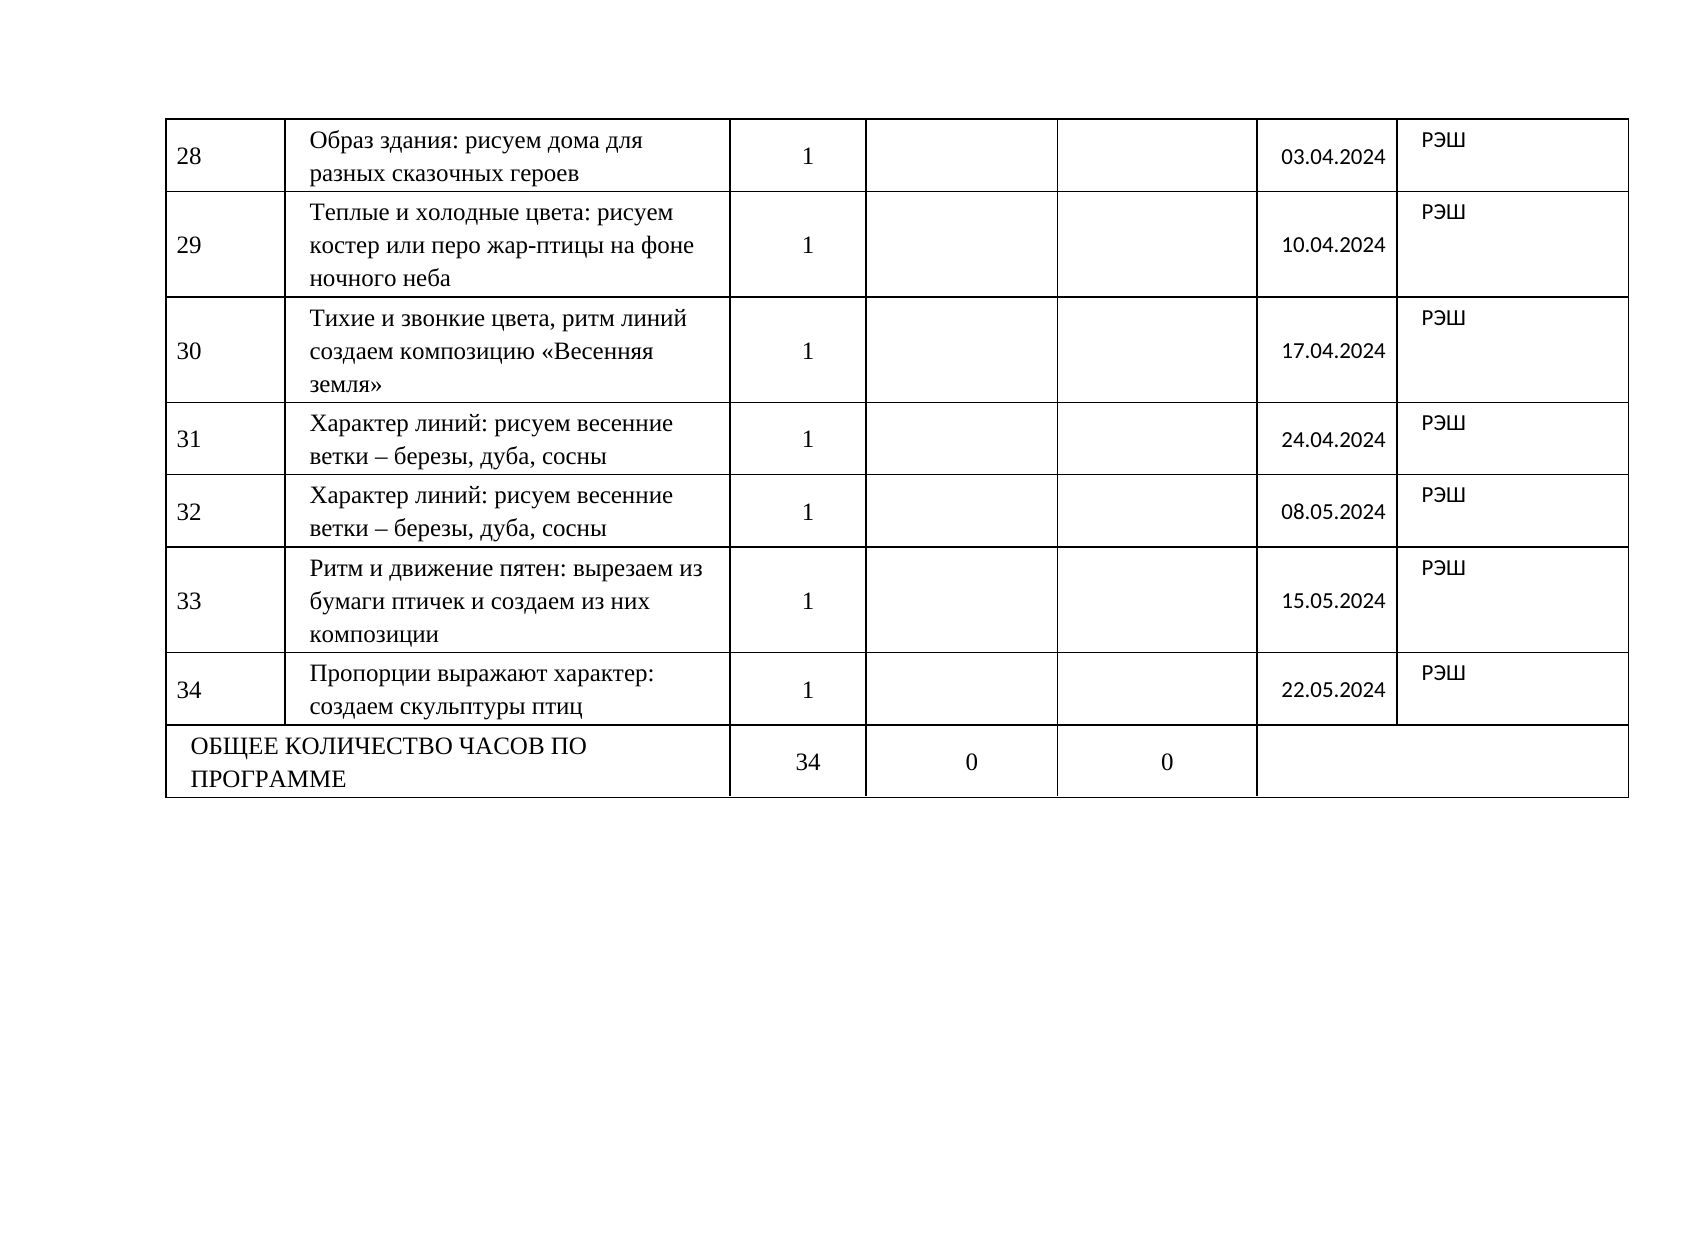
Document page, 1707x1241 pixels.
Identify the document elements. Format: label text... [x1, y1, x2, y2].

table_cell 03.04.2024 [1258, 120, 1396, 191]
table_cell 1 [731, 475, 865, 546]
table_cell 28 [167, 120, 284, 191]
table_cell РЭШ [1398, 475, 1628, 546]
table_cell [1058, 548, 1256, 652]
table_cell [867, 403, 1057, 474]
table_cell Характер линий: рисуем весенние ветки – березы, дуба, сосны [286, 475, 729, 546]
table_cell 1 [731, 548, 865, 652]
table_cell [867, 475, 1057, 546]
table_cell ОБЩЕЕ КОЛИЧЕСТВО ЧАСОВ ПО ПРОГРАММЕ [167, 726, 729, 796]
table_cell 30 [167, 298, 284, 401]
table_cell [867, 120, 1057, 191]
table_cell [867, 192, 1057, 296]
table_cell 33 [167, 548, 284, 652]
table_cell Пропорции выражают характер: создаем скульптуры птиц [286, 653, 729, 724]
table_cell 17.04.2024 [1258, 298, 1396, 401]
table_cell 10.04.2024 [1258, 192, 1396, 296]
table_cell 08.05.2024 [1258, 475, 1396, 546]
table_cell [867, 653, 1057, 724]
table_cell [1058, 653, 1256, 724]
table_cell 24.04.2024 [1258, 403, 1396, 474]
table_cell [1058, 475, 1256, 546]
table_cell [1058, 192, 1256, 296]
table_cell [867, 548, 1057, 652]
table_cell [1258, 726, 1628, 796]
table_cell Характер линий: рисуем весенние ветки – березы, дуба, сосны [286, 403, 729, 474]
table_cell 31 [167, 403, 284, 474]
table_cell [1058, 403, 1256, 474]
table_cell РЭШ [1398, 120, 1628, 191]
table_cell 29 [167, 192, 284, 296]
table_cell 34 [167, 653, 284, 724]
table_cell [867, 298, 1057, 401]
table_cell РЭШ [1398, 192, 1628, 296]
table_cell Тихие и звонкие цвета, ритм линий создаем композицию «Весенняя земля» [286, 298, 729, 401]
table_cell Образ здания: рисуем дома для разных сказочных героев [286, 120, 729, 191]
table_cell [1058, 120, 1256, 191]
table_cell РЭШ [1398, 403, 1628, 474]
table_cell 34 [731, 726, 865, 796]
table_cell [1058, 298, 1256, 401]
table_cell 1 [731, 298, 865, 401]
table_cell 1 [731, 403, 865, 474]
table_cell 0 [867, 726, 1057, 796]
table_cell 15.05.2024 [1258, 548, 1396, 652]
table_cell РЭШ [1398, 548, 1628, 652]
table_cell 22.05.2024 [1258, 653, 1396, 724]
table_cell 0 [1058, 726, 1256, 796]
table_cell 32 [167, 475, 284, 546]
table_cell РЭШ [1398, 653, 1628, 724]
table_cell Ритм и движение пятен: вырезаем из бумаги птичек и создаем из них композиции [286, 548, 729, 652]
table_cell 1 [731, 192, 865, 296]
table_cell 1 [731, 120, 865, 191]
table_cell Теплые и холодные цвета: рисуем костер или перо жар-птицы на фоне ночного неба [286, 192, 729, 296]
table_cell 1 [731, 653, 865, 724]
table_cell РЭШ [1398, 298, 1628, 401]
